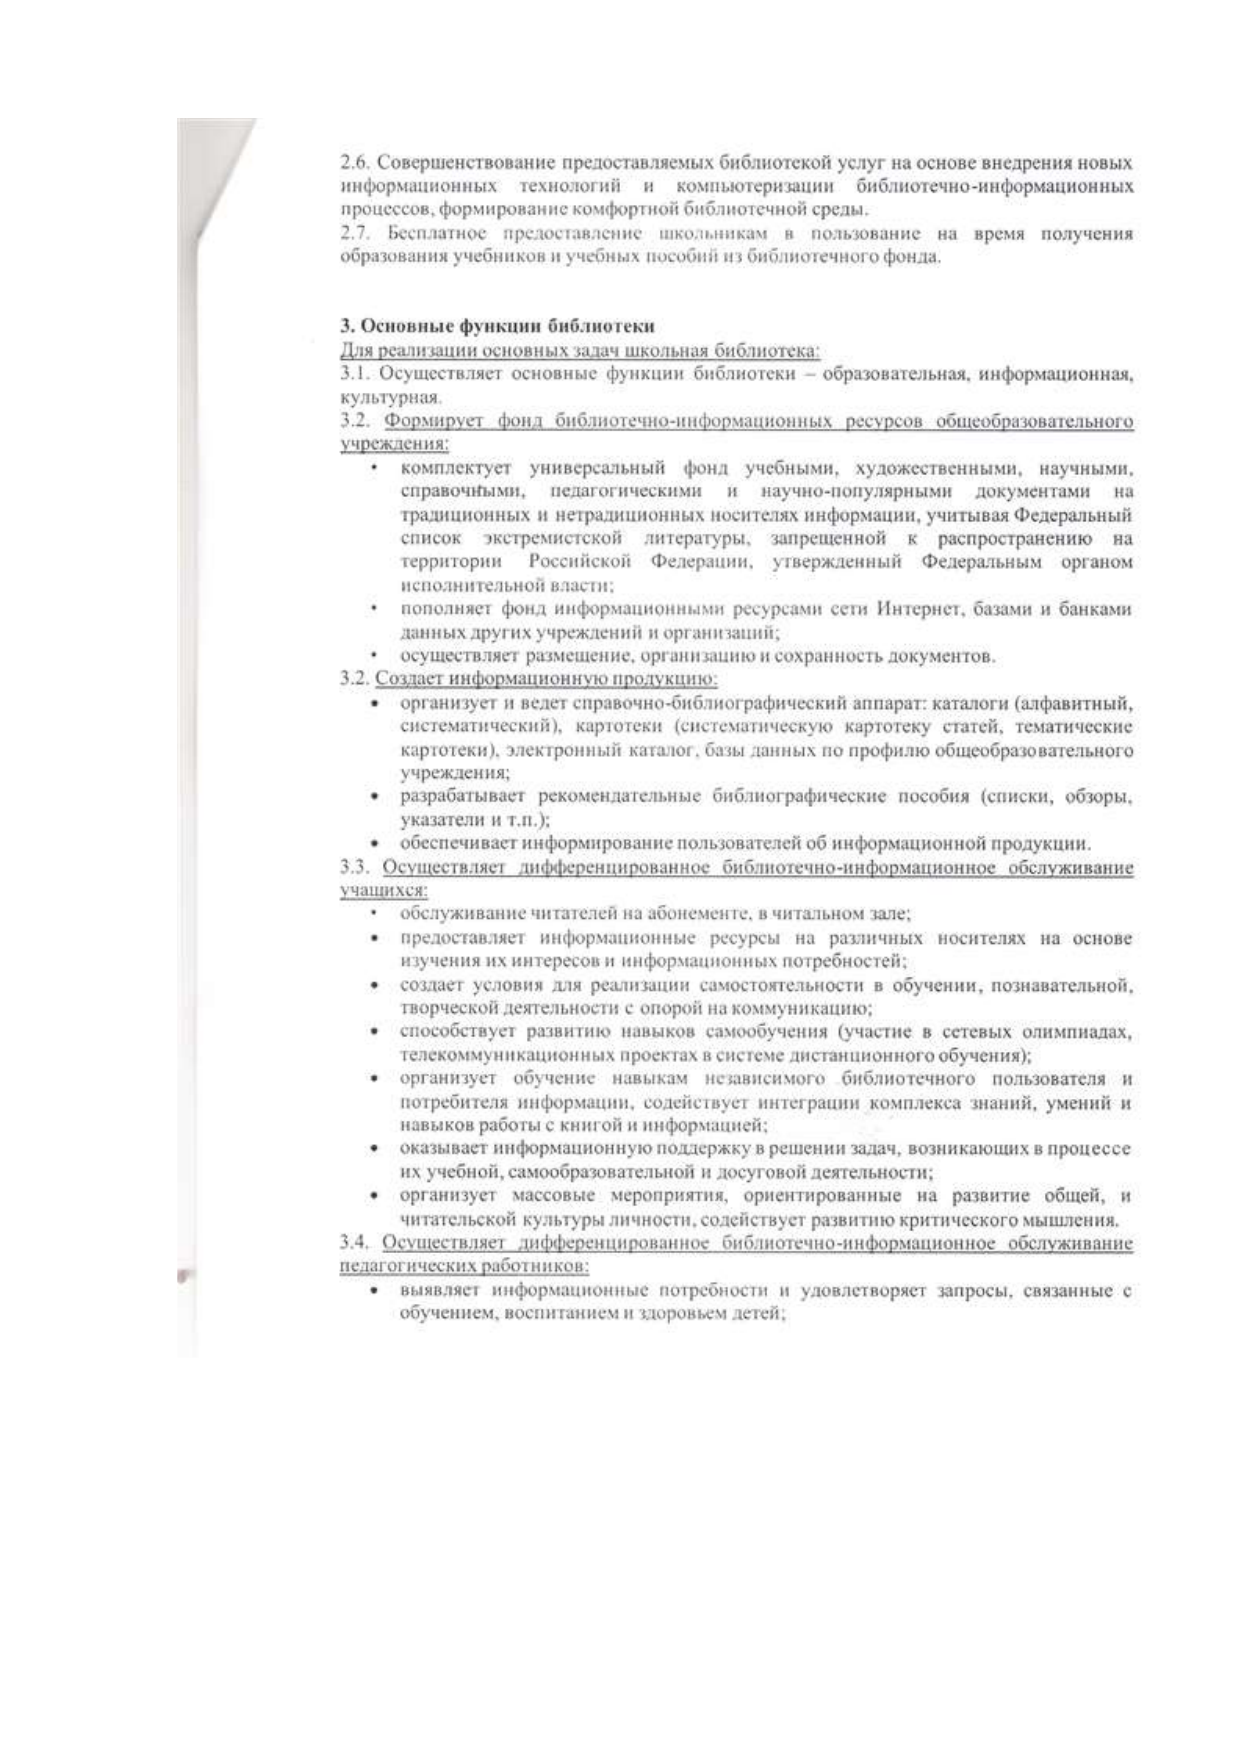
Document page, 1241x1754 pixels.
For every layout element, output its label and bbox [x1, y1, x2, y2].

picture [177, 118, 1152, 1361]
